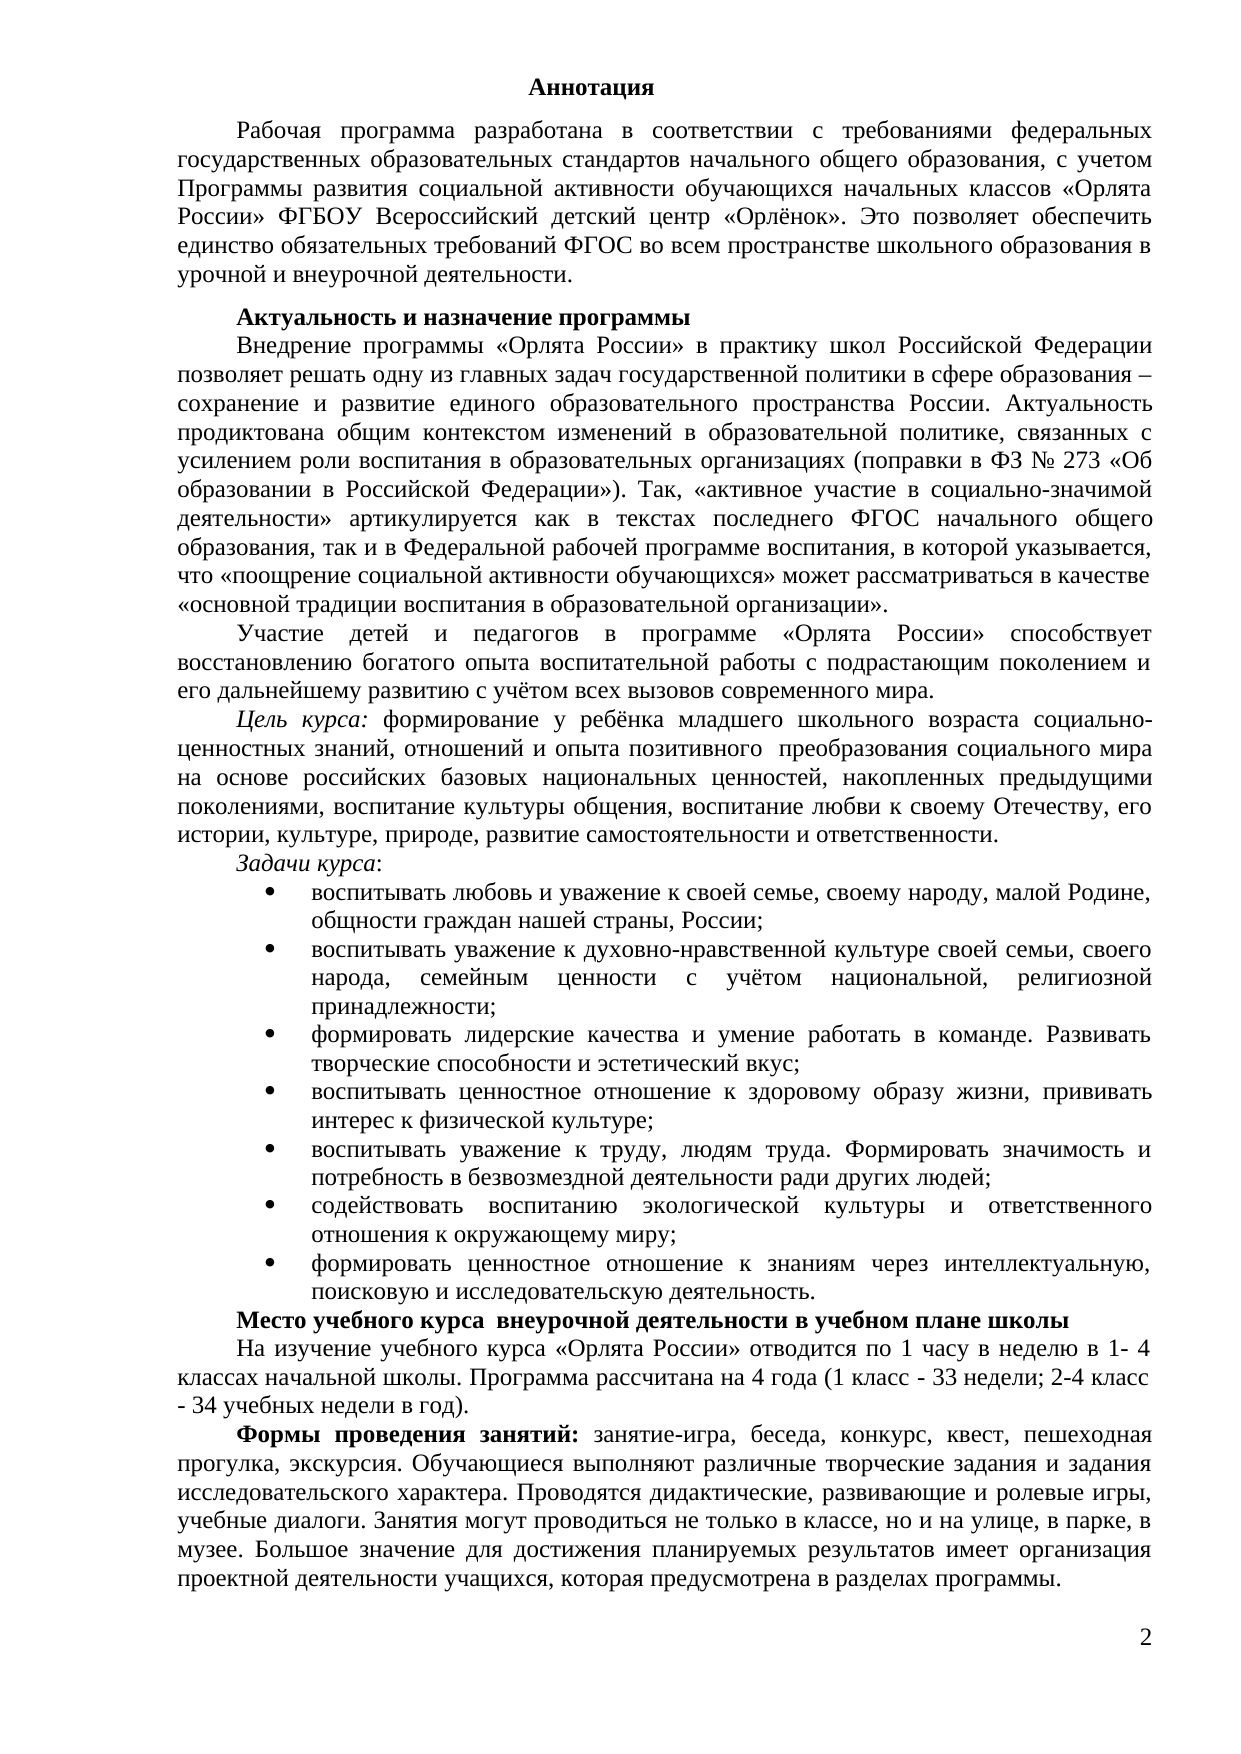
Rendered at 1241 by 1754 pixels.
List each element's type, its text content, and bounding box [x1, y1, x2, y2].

text На изучение учебного курса «Орлята России» отводится по 1 часу в неделю в 1- 4 классах начальной школы. Программа рассчитана на 4 года (1 класс - 33 недели; 2-4 класс [177, 1334, 1152, 1390]
list воспитывать уважение к труду, людям труда. Формировать значимость и потребность в безвозмездной деятельности ради других людей; [266, 1134, 1151, 1191]
list воспитывать уважение к духовно-нравственной культуре своей семьи, своего народа, семейным ценности с учётом национальной, религиозной принадлежности; [266, 934, 1152, 1020]
list формировать лидерские качества и умение работать в команде. Развивать творческие способности и эстетический вкус; [266, 1020, 1152, 1077]
list формировать ценностное отношение к знаниям через интеллектуальную, поисковую и исследовательскую деятельность. [266, 1248, 1151, 1305]
subtitle Аннотация [528, 72, 1163, 101]
text «основной традиции воспитания в образовательной организации». [177, 589, 1163, 618]
subtitle Место учебного курса внеурочной деятельности в учебном плане школы [236, 1305, 1163, 1334]
list воспитывать любовь и уважение к своей семье, своему народу, малой Родине, общности граждан нашей страны, России; [266, 877, 1151, 934]
text Формы проведения занятий: занятие-игра, беседа, конкурс, квест, пешеходная прогулка, экскурсия. Обучающиеся выполняют различные творческие задания и задания исследовательского характера. Проводятся дидактические, развивающие и ролевые игры, учебные диалоги. Занятия могут проводиться не только в классе, но и на улице, в парке, в музее. Большое значение для достижения планируемых результатов имеет организация проектной деятельности учащихся, которая предусмотрена в разделах программы. [177, 1419, 1152, 1592]
text Актуальность и назначение программы [177, 302, 1152, 331]
text - 34 учебных недели в год). [177, 1391, 1163, 1419]
list воспитывать ценностное отношение к здоровому образу жизни, прививать интерес к физической культуре; [266, 1077, 1153, 1134]
text Внедрение программы «Орлята России» в практику школ Российской Федерации позволяет решать одну из главных задач государственной политики в сфере образования – сохранение и развитие единого образовательного пространства России. Актуальность продиктована общим контекстом изменений в образовательной политике, связанных с усилением роли воспитания в образовательных организациях (поправки в ФЗ № 273 «Об образовании в Российской Федерации»). Так, «активное участие в социально-значимой деятельности» артикулируется как в текстах последнего ФГОС начального общего образования, так и в Федеральной рабочей программе воспитания, в которой указывается, что «поощрение социальной активности обучающихся» может рассматриваться в качестве [177, 331, 1153, 589]
list содействовать воспитанию экологической культуры и ответственного отношения к окружающему миру; [266, 1191, 1152, 1248]
text Рабочая программа разработана в соответствии с требованиями федеральных государственных образовательных стандартов начального общего образования, с учетом Программы развития социальной активности обучающихся начальных классов «Орлята России» ФГБОУ Всероссийский детский центр «Орлёнок». Это позволяет обеспечить единство обязательных требований ФГОС во всем пространстве школьного образования в урочной и внеурочной деятельности. [177, 115, 1152, 288]
text Участие детей и педагогов в программе «Орлята России» способствует восстановлению богатого опыта воспитательной работы с подрастающим поколением и его дальнейшему развитию с учётом всех вызовов современного мира. [177, 618, 1152, 704]
text Задачи курса: [236, 848, 1163, 877]
text Цель курса: формирование у ребёнка младшего школьного возраста социально- ценностных знаний, отношений и опыта позитивного преобразования социального мира на основе российских базовых национальных ценностей, накопленных предыдущими поколениями, воспитание культуры общения, воспитание любви к своему Отечеству, его истории, культуре, природе, развитие самостоятельности и ответственности. [177, 704, 1153, 848]
